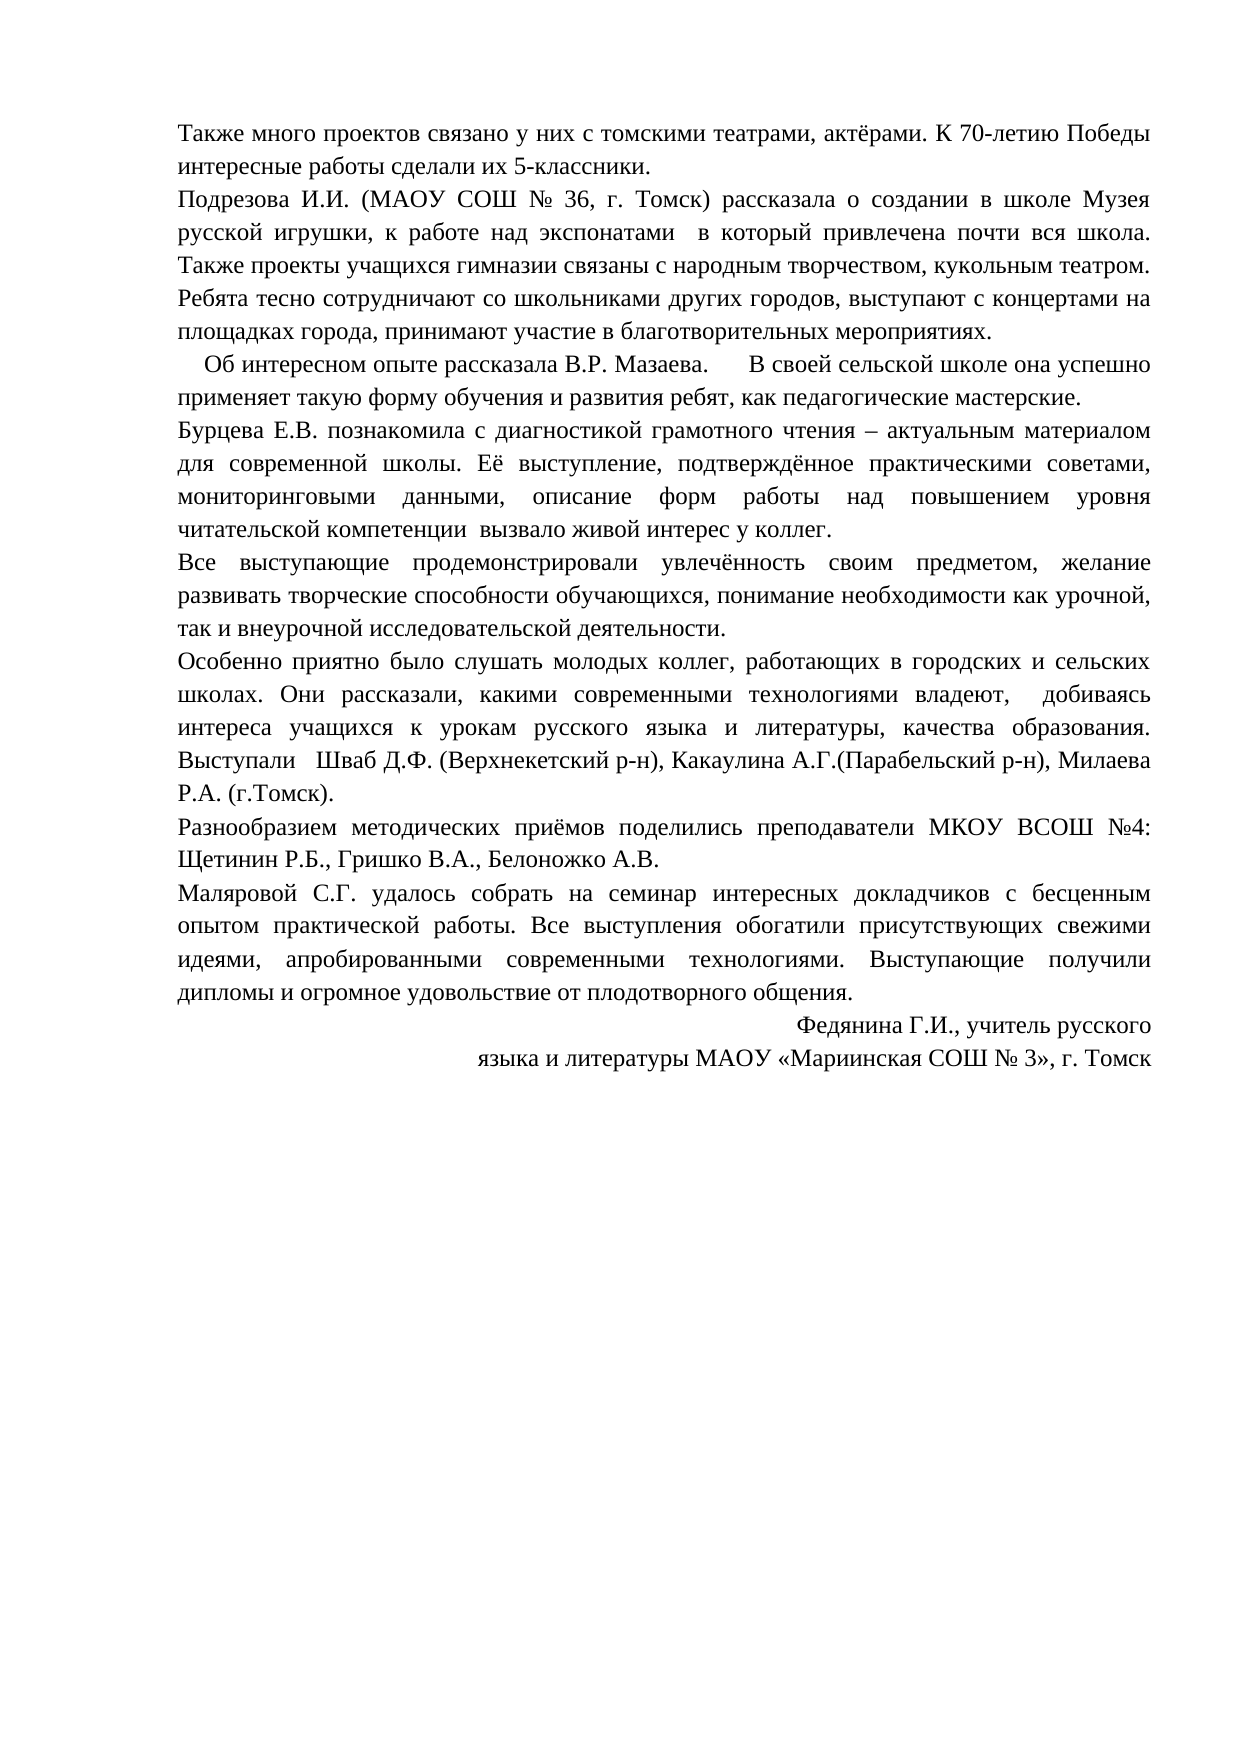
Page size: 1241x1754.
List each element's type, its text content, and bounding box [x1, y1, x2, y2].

text Маляровой С.Г. удалось собрать на семинар интересных докладчиков с бесценным опытом практической работы. Все выступления обогатили присутствующих свежими идеями, апробированными современными технологиями. Выступающие получили дипломы и огромное удовольствие от плодотворного общения. [177, 878, 1152, 1005]
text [177, 118, 1152, 180]
text Об интересном опыте рассказала В.Р. Мазаева. В своей сельской школе она успешно применяет такую форму обучения и развития ребят, как педагогические мастерские. [177, 349, 1152, 411]
text Все выступающие продемонстрировали увлечённость своим предметом, желание развивать творческие способности обучающихся, понимание необходимости как урочной, так и внеурочной исследовательской деятельности. [177, 547, 1152, 642]
text Особенно приятно было слушать молодых коллег, работающих в городских и сельских школах. Они рассказали, какими современными технологиями владеют, добиваясь интереса учащихся к урокам русского языка и литературы, качества образования. Выступали Шваб Д.Ф. (Верхнекетский р-н), Какаулина А.Г.(Парабельский р-н), Милаева Р.А. (г.Томск). [177, 646, 1152, 807]
text Бурцева Е.В. познакомила с диагностикой грамотного чтения – актуальным материалом для современной школы. Её выступление, подтверждённое практическими советами, мониторинговыми данными, описание форм работы над повышением уровня читательской компетенции вызвало живой интерес у коллег. [177, 415, 1152, 543]
text Подрезова И.И. (МАОУ СОШ № 36, г. Томск) рассказала о создании в школе Музея русской игрушки, к работе над экспонатами в который привлечена почти вся школа. Также проекты учащихся гимназии связаны с народным творчеством, кукольным театром. Ребята тесно сотрудничают со школьниками других городов, выступают с концертами на площадках города, принимают участие в благотворительных мероприятиях. [177, 184, 1152, 345]
text Федянина Г.И., учитель русского языка и литературы МАОУ «Мариинская СОШ № 3», г. Томск [177, 1010, 1152, 1071]
text Разнообразием методических приёмов поделились преподаватели МКОУ ВСОШ №4: Щетинин Р.Б., Гришко В.А., Белоножко А.В. [177, 812, 1152, 873]
